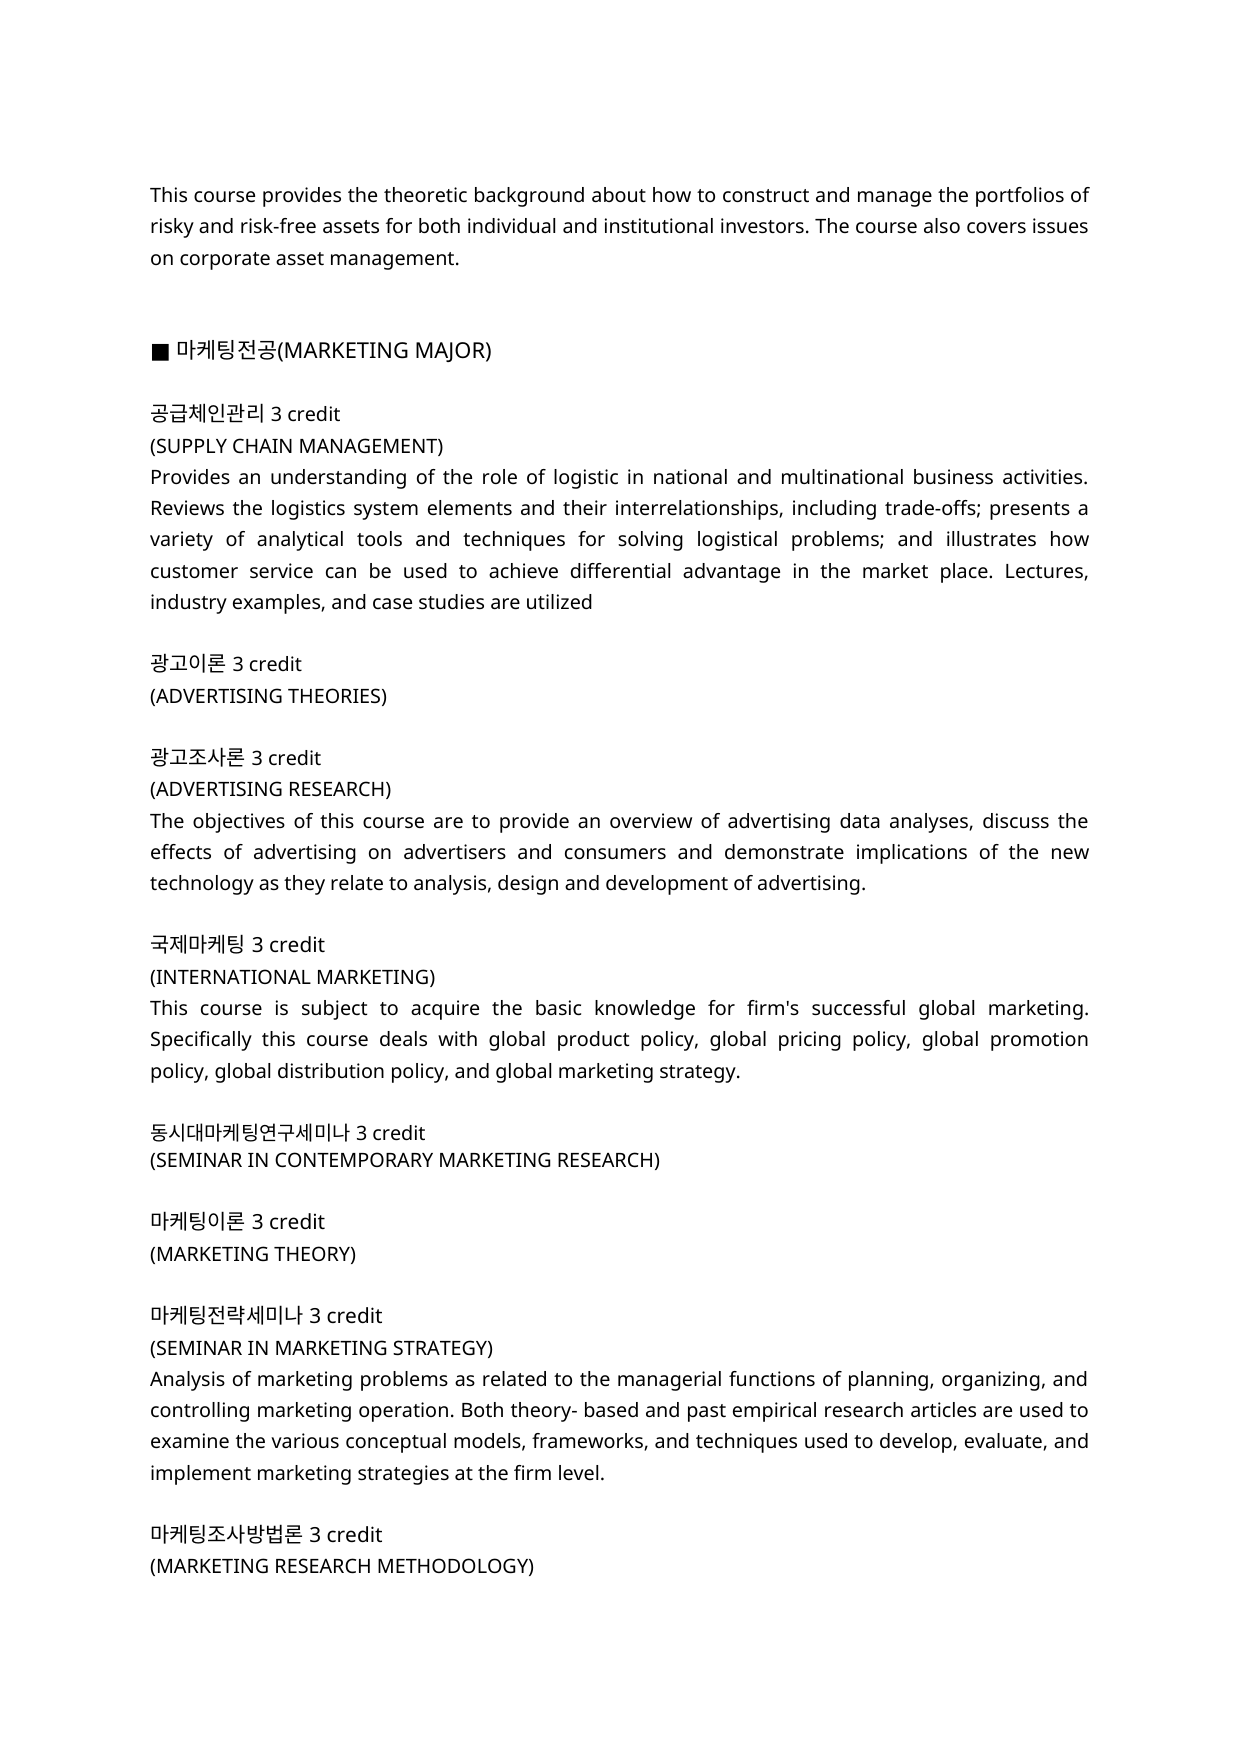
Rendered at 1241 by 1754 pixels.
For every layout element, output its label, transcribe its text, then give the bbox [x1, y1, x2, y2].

text (MARKETING RESEARCH METHODOLOGY) [150, 1548, 1090, 1580]
text Analysis of marketing problems as related to the managerial functions of planning, organizing, and controlling marketing operation. Both theory- based and past empirical research articles are used to examine the various conceptual models, frameworks, and techniques used to develop, evaluate, and implement marketing strategies at the firm level. [150, 1361, 1090, 1486]
text 마케팅이론 3 credit [150, 1205, 1090, 1236]
text 국제마케팅 3 credit [150, 928, 1090, 959]
text Provides an understanding of the role of logistic in national and multinational business activities. Reviews the logistics system elements and their interrelationships, including trade-offs; presents a variety of analytical tools and techniques for solving logistical problems; and illustrates how customer service can be used to achieve differential advantage in the market place. Lectures, industry examples, and case studies are utilized [150, 459, 1090, 615]
text (MARKETING THEORY) [150, 1236, 1090, 1267]
text ■ 마케팅전공(MARKETING MAJOR) [150, 333, 1090, 365]
text 마케팅전략세미나 3 credit [150, 1298, 1090, 1330]
text 광고조사론 3 credit [150, 740, 1090, 771]
text 공급체인관리 3 credit [150, 396, 1090, 428]
text (SEMINAR IN MARKETING STRATEGY) [150, 1330, 1090, 1361]
text (ADVERTISING THEORIES) [150, 678, 1090, 709]
text (ADVERTISING RESEARCH) [150, 771, 1090, 803]
text The objectives of this course are to provide an overview of advertising data analyses, discuss the effects of advertising on advertisers and consumers and demonstrate implications of the new technology as they relate to analysis, design and development of advertising. [150, 803, 1090, 896]
text 광고이론 3 credit [150, 646, 1090, 678]
text This course is subject to acquire the basic knowledge for firm's successful global marketing. Specifically this course deals with global product policy, global pricing policy, global promotion policy, global distribution policy, and global marketing strategy. [150, 990, 1090, 1084]
text (SUPPLY CHAIN MANAGEMENT) [150, 428, 1090, 459]
text This course provides the theoretic background about how to construct and manage the portfolios of risky and risk-free assets for both individual and institutional investors. The course also covers issues on corporate asset management. [150, 177, 1090, 271]
text (INTERNATIONAL MARKETING) [150, 959, 1090, 990]
text 동시대마케팅연구세미나 3 credit [150, 1115, 1090, 1146]
text (SEMINAR IN CONTEMPORARY MARKETING RESEARCH) [150, 1146, 1090, 1173]
text 마케팅조사방법론 3 credit [150, 1517, 1090, 1548]
